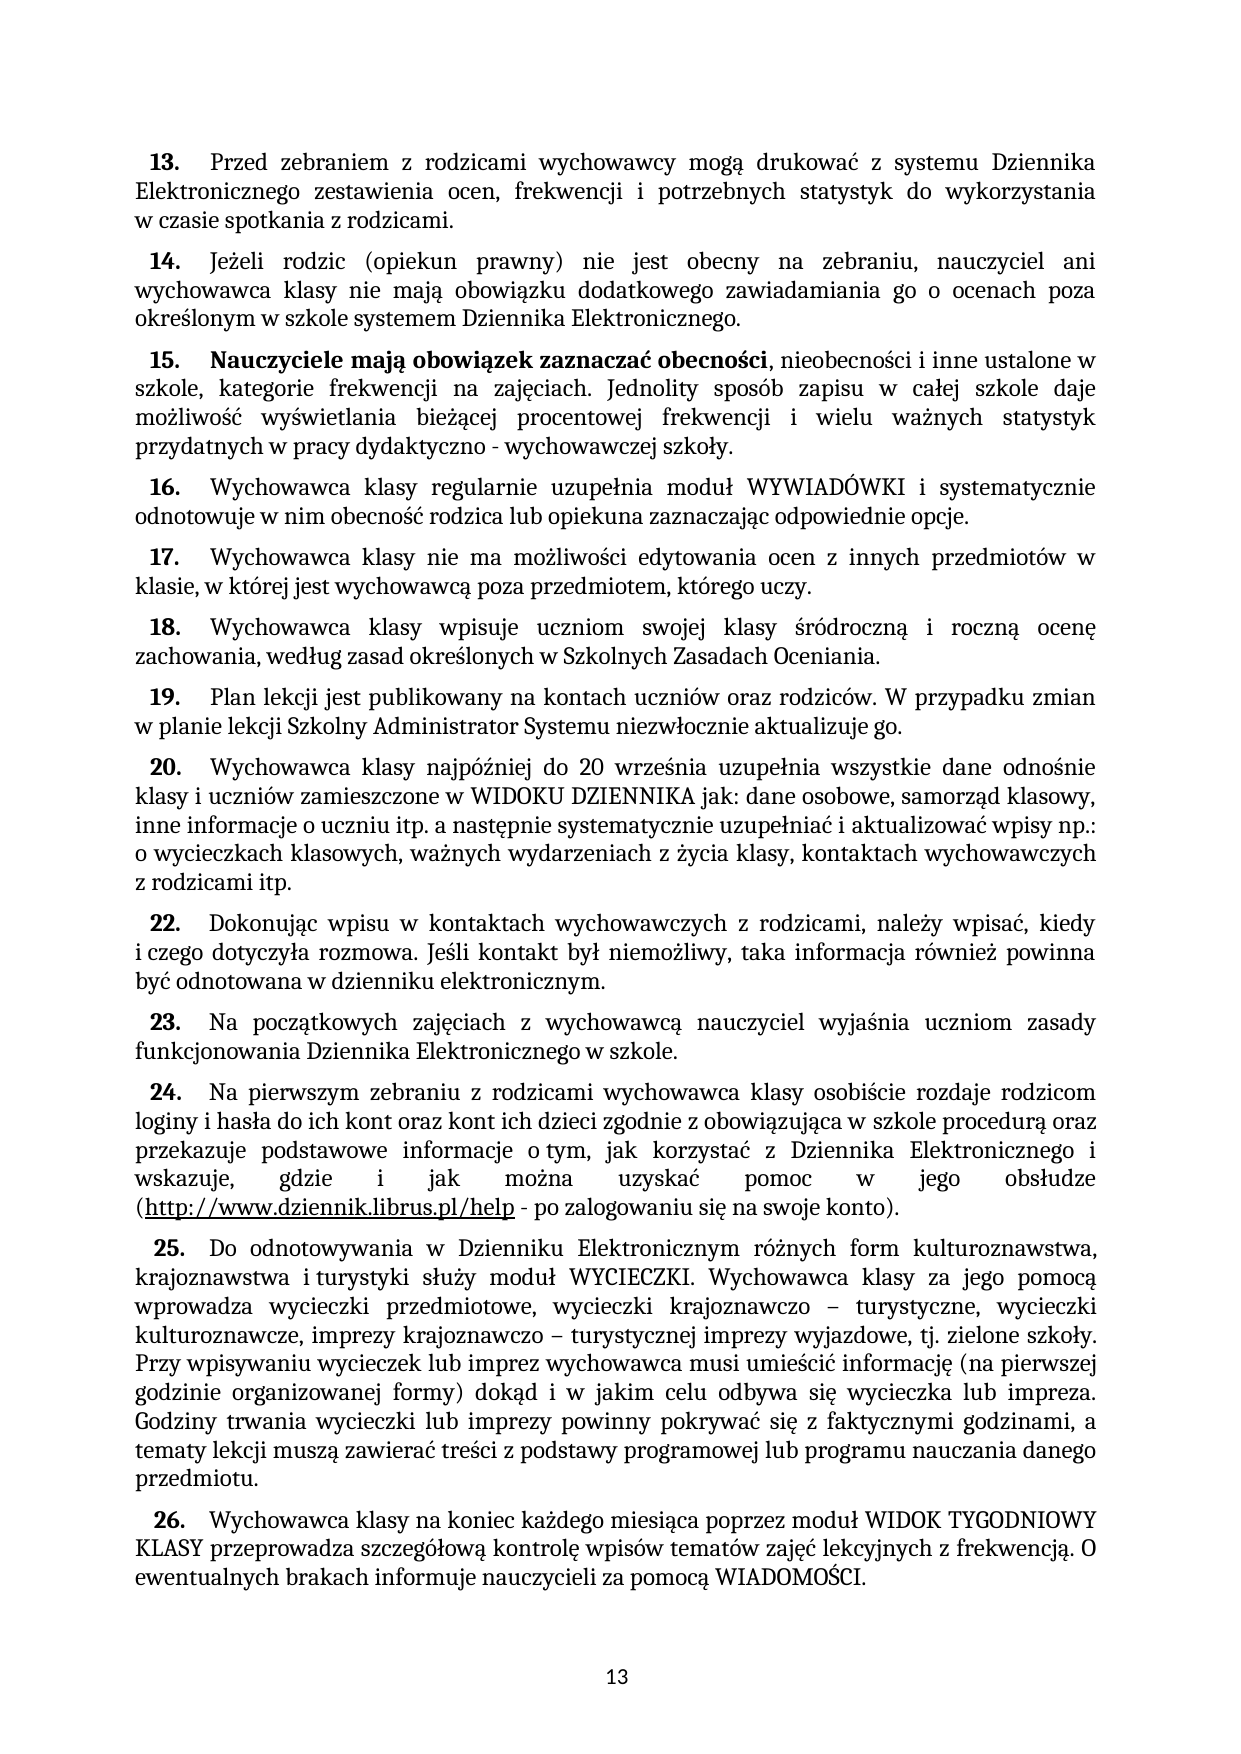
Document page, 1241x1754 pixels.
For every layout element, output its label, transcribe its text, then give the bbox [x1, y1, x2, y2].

list Na początkowych zajęciach z wychowawcą nauczyciel wyjaśnia uczniom zasady funkcjonowania Dziennika Elektronicznego w szkole. [135, 1008, 1097, 1066]
list Na pierwszym zebraniu z rodzicami wychowawca klasy osobiście rozdaje rodzicom loginy i hasła do ich kont oraz kont ich dzieci zgodnie z obowiązująca w szkole procedurą oraz przekazuje podstawowe informacje o tym, jak korzystać z Dziennika Elektronicznego i wskazuje, gdzie i jak można uzyskać pomoc w jego obsłudze (http://www.dziennik.librus.pl/help - po zalogowaniu się na swoje konto). [135, 1078, 1097, 1222]
list Przed zebraniem z rodzicami wychowawcy mogą drukować z systemu Dziennika Elektronicznego zestawienia ocen, frekwencji i potrzebnych statystyk do wykorzystania w czasie spotkania z rodzicami. [135, 148, 1097, 234]
list Wychowawca klasy najpóźniej do 20 września uzupełnia wszystkie dane odnośnie klasy i uczniów zamieszczone w WIDOKU DZIENNIKA jak: dane osobowe, samorząd klasowy, inne informacje o uczniu itp. a następnie systematycznie uzupełniać i aktualizować wpisy np.: o wycieczkach klasowych, ważnych wydarzeniach z życia klasy, kontaktach wychowawczych z rodzicami itp. [135, 753, 1097, 897]
list Wychowawca klasy wpisuje uczniom swojej klasy śródroczną i roczną ocenę zachowania, według zasad określonych w Szkolnych Zasadach Oceniania. [135, 613, 1097, 671]
list Dokonując wpisu w kontaktach wychowawczych z rodzicami, należy wpisać, kiedy i czego dotyczyła rozmowa. Jeśli kontakt był niemożliwy, taka informacja również powinna być odnotowana w dzienniku elektronicznym. [135, 909, 1097, 996]
list Do odnotowywania w Dzienniku Elektronicznym różnych form kulturoznawstwa, krajoznawstwa i turystyki służy moduł WYCIECZKI. Wychowawca klasy za jego pomocą wprowadza wycieczki przedmiotowe, wycieczki krajoznawczo – turystyczne, wycieczki kulturoznawcze, imprezy krajoznawczo – turystycznej imprezy wyjazdowe, tj. zielone szkoły. Przy wpisywaniu wycieczek lub imprez wychowawca musi umieścić informację (na pierwszej godzinie organizowanej formy) dokąd i w jakim celu odbywa się wycieczka lub impreza. Godziny trwania wycieczki lub imprezy powinny pokrywać się z faktycznymi godzinami, a tematy lekcji muszą zawierać treści z podstawy programowej lub programu nauczania danego przedmiotu. [135, 1234, 1098, 1493]
list Jeżeli rodzic (opiekun prawny) nie jest obecny na zebraniu, nauczyciel ani wychowawca klasy nie mają obowiązku dodatkowego zawiadamiania go o ocenach poza określonym w szkole systemem Dziennika Elektronicznego. [135, 247, 1097, 333]
list Nauczyciele mają obowiązek zaznaczać obecności, nieobecności i inne ustalone w szkole, kategorie frekwencji na zajęciach. Jednolity sposób zapisu w całej szkole daje możliwość wyświetlania bieżącej procentowej frekwencji i wielu ważnych statystyk przydatnych w pracy dydaktyczno - wychowawczej szkoły. [135, 346, 1097, 461]
list Wychowawca klasy regularnie uzupełnia moduł WYWIADÓWKI i systematycznie odnotowuje w nim obecność rodzica lub opiekuna zaznaczając odpowiednie opcje. [135, 473, 1097, 531]
list Plan lekcji jest publikowany na kontach uczniów oraz rodziców. W przypadku zmian w planie lekcji Szkolny Administrator Systemu niezwłocznie aktualizuje go. [135, 683, 1097, 741]
list Wychowawca klasy nie ma możliwości edytowania ocen z innych przedmiotów w klasie, w której jest wychowawcą poza przedmiotem, którego uczy. [135, 543, 1097, 601]
list Wychowawca klasy na koniec każdego miesiąca poprzez moduł WIDOK TYGODNIOWY KLASY przeprowadza szczegółową kontrolę wpisów tematów zajęć lekcyjnych z frekwencją. O ewentualnych brakach informuje nauczycieli za pomocą WIADOMOŚCI. [135, 1506, 1098, 1592]
